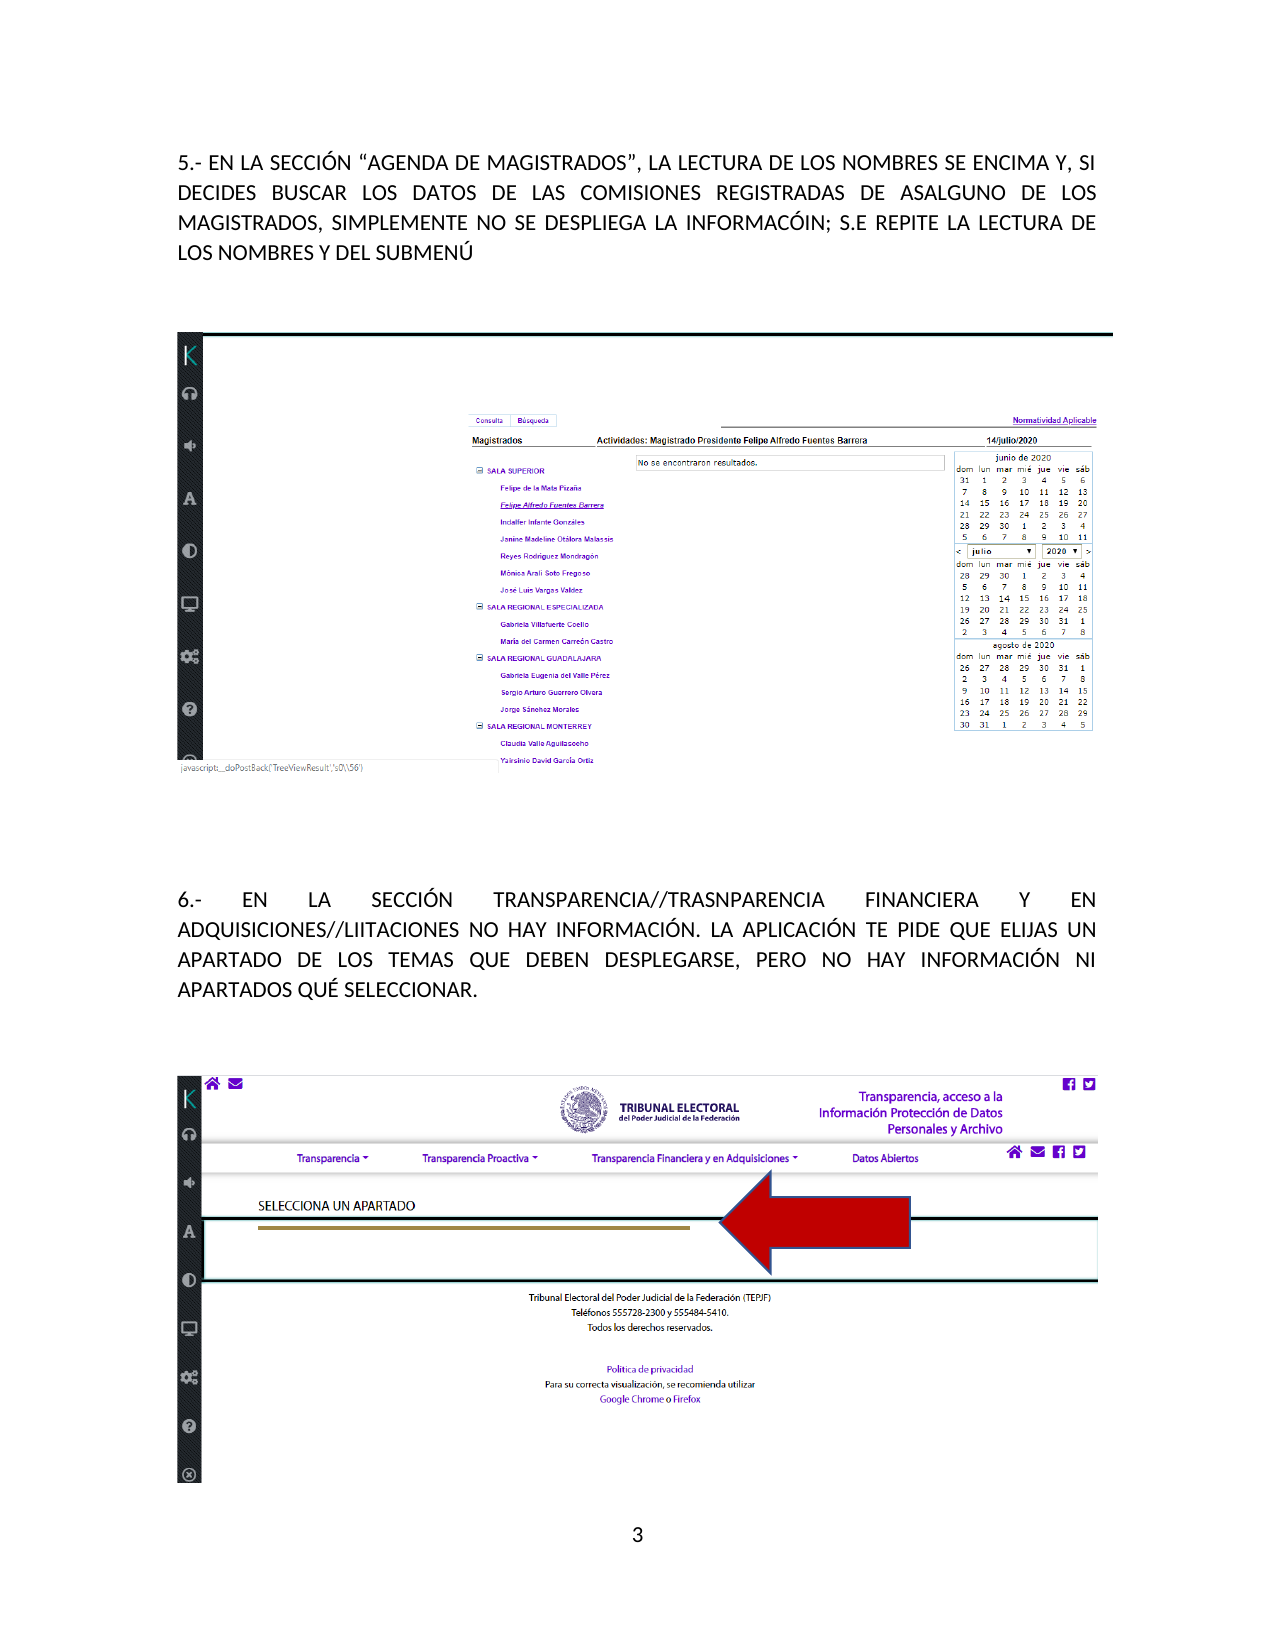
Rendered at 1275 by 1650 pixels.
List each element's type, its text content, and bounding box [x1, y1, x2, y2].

picture [177, 332, 1113, 773]
text 5.- EN LA SECCIÓN “AGENDA DE MAGISTRADOS”, LA LECTURA DE LOS NOMBRES SE ENCIMA Y, SI DECIDES BUSCAR LOS DATOS DE LAS COMISIONES REGISTRADAS DE ASALGUNO DE LOS MAGISTRADOS, SIMPLEMENTE NO SE DESPLIEGA LA INFORMACÓIN; S.E REPITE LA LECTURA DE LOS NOMBRES Y DEL SUBMENÚ [177, 148, 1098, 266]
text 6.- EN LA SECCIÓN TRANSPARENCIA//TRASNPARENCIA FINANCIERA Y EN ADQUISICIONES//LIITACIONES NO HAY INFORMACIÓN. LA APLICACIÓN TE PIDE QUE ELIJAS UN APARTADO DE LOS TEMAS QUE DEBEN DESPLEGARSE, PERO NO HAY INFORMACIÓN NI APARTADOS QUÉ SELECCIONAR. [177, 885, 1098, 1003]
picture [177, 1069, 1098, 1483]
